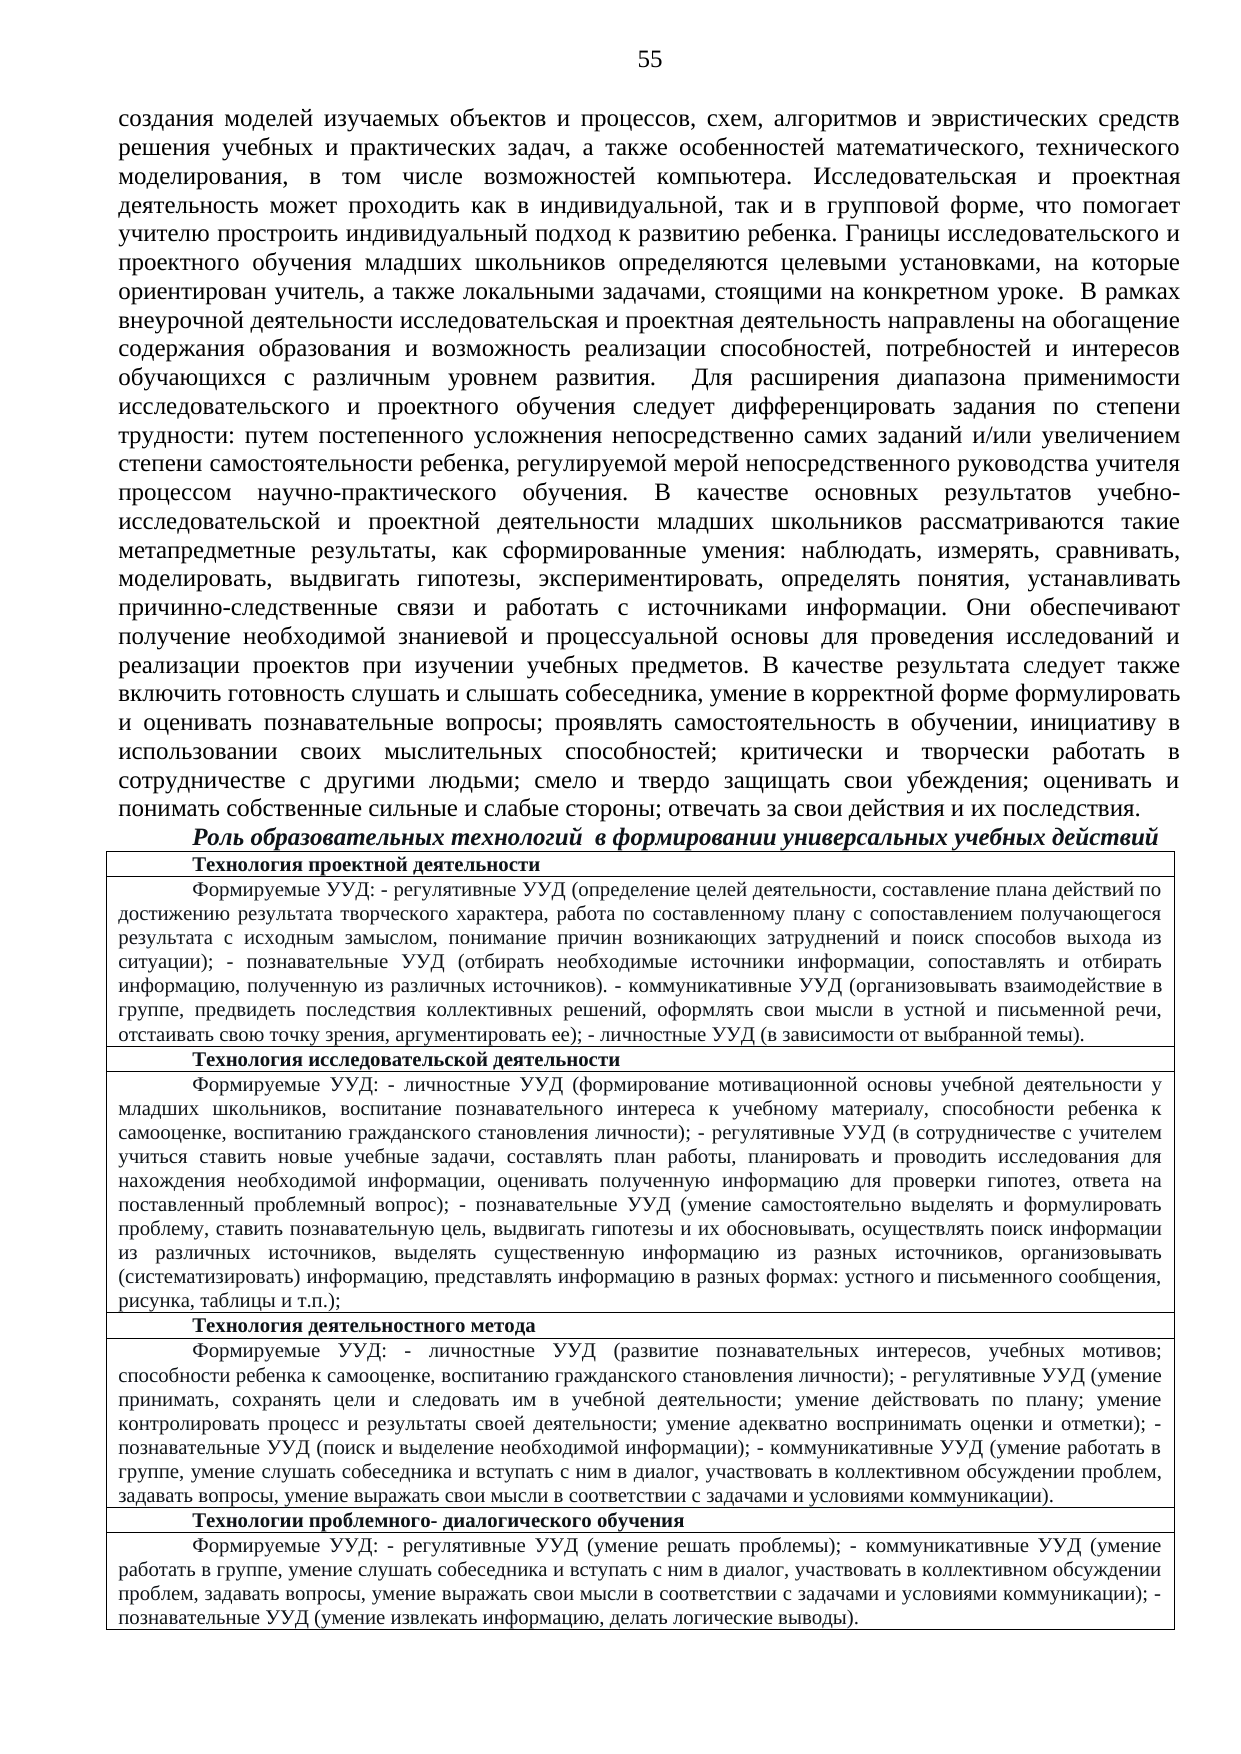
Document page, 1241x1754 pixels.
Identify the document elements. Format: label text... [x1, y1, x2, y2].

table_cell Технологии проблемного- диалогического обучения [107, 1508, 1174, 1532]
table_cell Технология исследовательской деятельности [107, 1047, 1174, 1071]
table_header Технология проектной деятельности [107, 852, 1174, 876]
table_cell Формируемые УУД: - личностные УУД (развитие познавательных интересов, учебных мотивов; способности ребенка к самооценке, воспитанию гражданского становления личности); - регулятивные УУД (умение принимать, сохранять цели и следовать им в учебной деятельности; умение действовать по плану; умение контролировать процесс и результаты своей деятельности; умение адекватно воспринимать оценки и отметки); - познавательные УУД (поиск и выделение необходимой информации); - коммуникативные УУД (умение работать в группе, умение слушать собеседника и вступать с ним в диалог, участвовать в коллективном обсуждении проблем, задавать вопросы, умение выражать свои мысли в соответствии с задачами и условиями коммуникации). [107, 1339, 1174, 1507]
text Роль образовательных технологий в формировании универсальных учебных действий [118, 822, 1181, 851]
table_cell Формируемые УУД: - регулятивные УУД (умение решать проблемы); - коммуникативные УУД (умение работать в группе, умение слушать собеседника и вступать с ним в диалог, участвовать в коллективном обсуждении проблем, задавать вопросы, умение выражать свои мысли в соответствии с задачами и условиями коммуникации); - познавательные УУД (умение извлекать информацию, делать логические выводы). [107, 1533, 1174, 1629]
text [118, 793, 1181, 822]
table_cell Технология деятельностного метода [107, 1313, 1174, 1337]
table_cell Формируемые УУД: - регулятивные УУД (определение целей деятельности, составление плана действий по достижению результата творческого характера, работа по составленному плану с сопоставлением получающегося результата с исходным замыслом, понимание причин возникающих затруднений и поиск способов выхода из ситуации); - познавательные УУД (отбирать необходимые источники информации, сопоставлять и отбирать информацию, полученную из различных источников). - коммуникативные УУД (организовывать взаимодействие в группе, предвидеть последствия коллективных решений, оформлять свои мысли в устной и письменной речи, отстаивать свою точку зрения, аргументировать ее); - личностные УУД (в зависимости от выбранной темы). [107, 877, 1174, 1046]
table_cell Формируемые УУД: - личностные УУД (формирование мотивационной основы учебной деятельности у младших школьников, воспитание познавательного интереса к учебному материалу, способности ребенка к самооценке, воспитанию гражданского становления личности); - регулятивные УУД (в сотрудничестве с учителем учиться ставить новые учебные задачи, составлять план работы, планировать и проводить исследования для нахождения необходимой информации, оценивать полученную информацию для проверки гипотез, ответа на поставленный проблемный вопрос); - познавательные УУД (умение самостоятельно выделять и формулировать проблему, ставить познавательную цель, выдвигать гипотезы и их обосновывать, осуществлять поиск информации из различных источников, выделять существенную информацию из разных источников, организовывать (систематизировать) информацию, представлять информацию в разных формах: устного и письменного сообщения, рисунка, таблицы и т.п.); [107, 1072, 1174, 1312]
